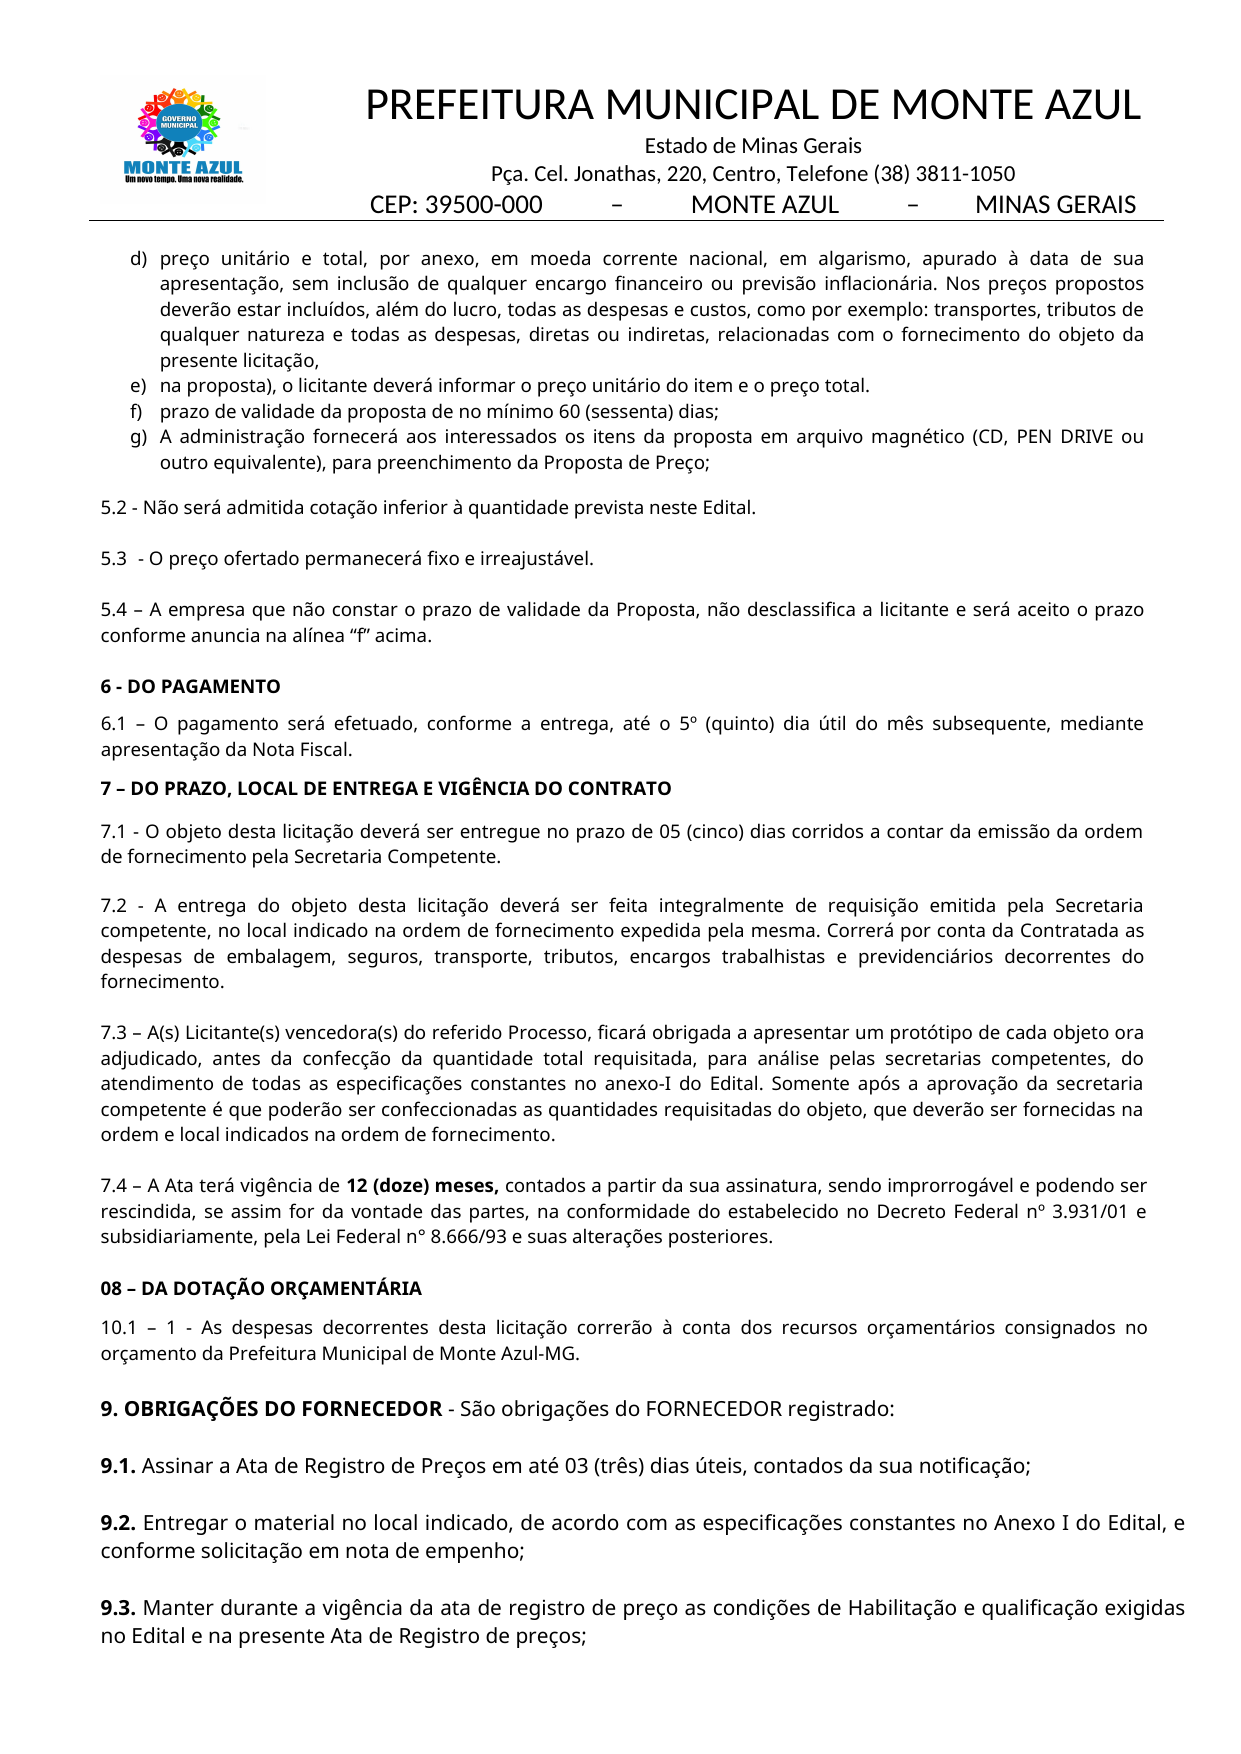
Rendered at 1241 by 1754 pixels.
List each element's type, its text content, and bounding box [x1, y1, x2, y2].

list A administração fornecerá aos interessados os itens da proposta em arquivo magnético (CD, PEN DRIVE ou outro equivalente), para preenchimento da Proposta de Preço; [130, 424, 1146, 475]
list prazo de validade da proposta de no mínimo 60 (sessenta) dias; [130, 398, 1146, 424]
text 9. OBRIGAÇÕES DO FORNECEDOR - São obrigações do FORNECEDOR registrado: [100, 1394, 1187, 1422]
text 7 – DO PRAZO, LOCAL DE ENTREGA E VIGÊNCIA DO CONTRATO [100, 776, 1146, 801]
text 9.3. Manter durante a vigência da ata de registro de preço as condições de Habilitação e qualificação exigidas no Edital e na presente Ata de Registro de preços; [100, 1593, 1187, 1650]
list preço unitário e total, por anexo, em moeda corrente nacional, em algarismo, apurado à data de sua apresentação, sem inclusão de qualquer encargo financeiro ou previsão inflacionária. Nos preços propostos deverão estar incluídos, além do lucro, todas as despesas e custos, como por exemplo: transportes, tributos de qualquer natureza e todas as despesas, diretas ou indiretas, relacionadas com o fornecimento do objeto da presente licitação, [130, 245, 1146, 373]
text 6.1 – O pagamento será efetuado, conforme a entrega, até o 5º (quinto) dia útil do mês subsequente, mediante apresentação da Nota Fiscal. [101, 710, 1146, 761]
text 7.3 – A(s) Licitante(s) vencedora(s) do referido Processo, ficará obrigada a apresentar um protótipo de cada objeto ora adjudicado, antes da confecção da quantidade total requisitada, para análise pelas secretarias competentes, do atendimento de todas as especificações constantes no anexo-I do Edital. Somente após a aprovação da secretaria competente é que poderão ser confeccionadas as quantidades requisitadas do objeto, que deverão ser fornecidas na ordem e local indicados na ordem de fornecimento. [100, 1019, 1146, 1147]
list - O preço ofertado permanecerá fixo e irreajustável. [100, 546, 1178, 571]
text 9.2. Entregar o material no local indicado, de acordo com as especificações constantes no Anexo I do Edital, e conforme solicitação em nota de empenho; [100, 1508, 1187, 1564]
picture [100, 75, 267, 204]
text 5.2 - Não será admitida cotação inferior à quantidade prevista neste Edital. [100, 495, 1178, 520]
list na proposta), o licitante deverá informar o preço unitário do item e o preço total. [130, 373, 1146, 398]
text 9.1. Assinar a Ata de Registro de Preços em até 03 (três) dias úteis, contados da sua notificação; [100, 1451, 1187, 1479]
text 7.4 – A Ata terá vigência de 12 (doze) meses, contados a partir da sua assinatura, sendo improrrogável e podendo ser rescindida, se assim for da vontade das partes, na conformidade do estabelecido no Decreto Federal nº 3.931/01 e subsidiariamente, pela Lei Federal n° 8.666/93 e suas alterações posteriores. [100, 1173, 1149, 1249]
text 7.2 - A entrega do objeto desta licitação deverá ser feita integralmente de requisição emitida pela Secretaria competente, no local indicado na ordem de fornecimento expedida pela mesma. Correrá por conta da Contratada as despesas de embalagem, seguros, transporte, tributos, encargos trabalhistas e previdenciários decorrentes do fornecimento. [100, 892, 1146, 994]
text 10.1 – 1 - As despesas decorrentes desta licitação correrão à conta dos recursos orçamentários consignados no orçamento da Prefeitura Municipal de Monte Azul-MG. [100, 1314, 1149, 1366]
text 5.4 – A empresa que não constar o prazo de validade da Proposta, não desclassifica a licitante e será aceito o prazo conforme anuncia na alínea “f” acima. [100, 597, 1146, 648]
text 6 - DO PAGAMENTO [100, 673, 1146, 699]
text 08 – DA DOTAÇÃO ORÇAMENTÁRIA [100, 1275, 1146, 1300]
text 7.1 - O objeto desta licitação deverá ser entregue no prazo de 05 (cinco) dias corridos a contar da emissão da ordem de fornecimento pela Secretaria Competente. [100, 818, 1146, 869]
